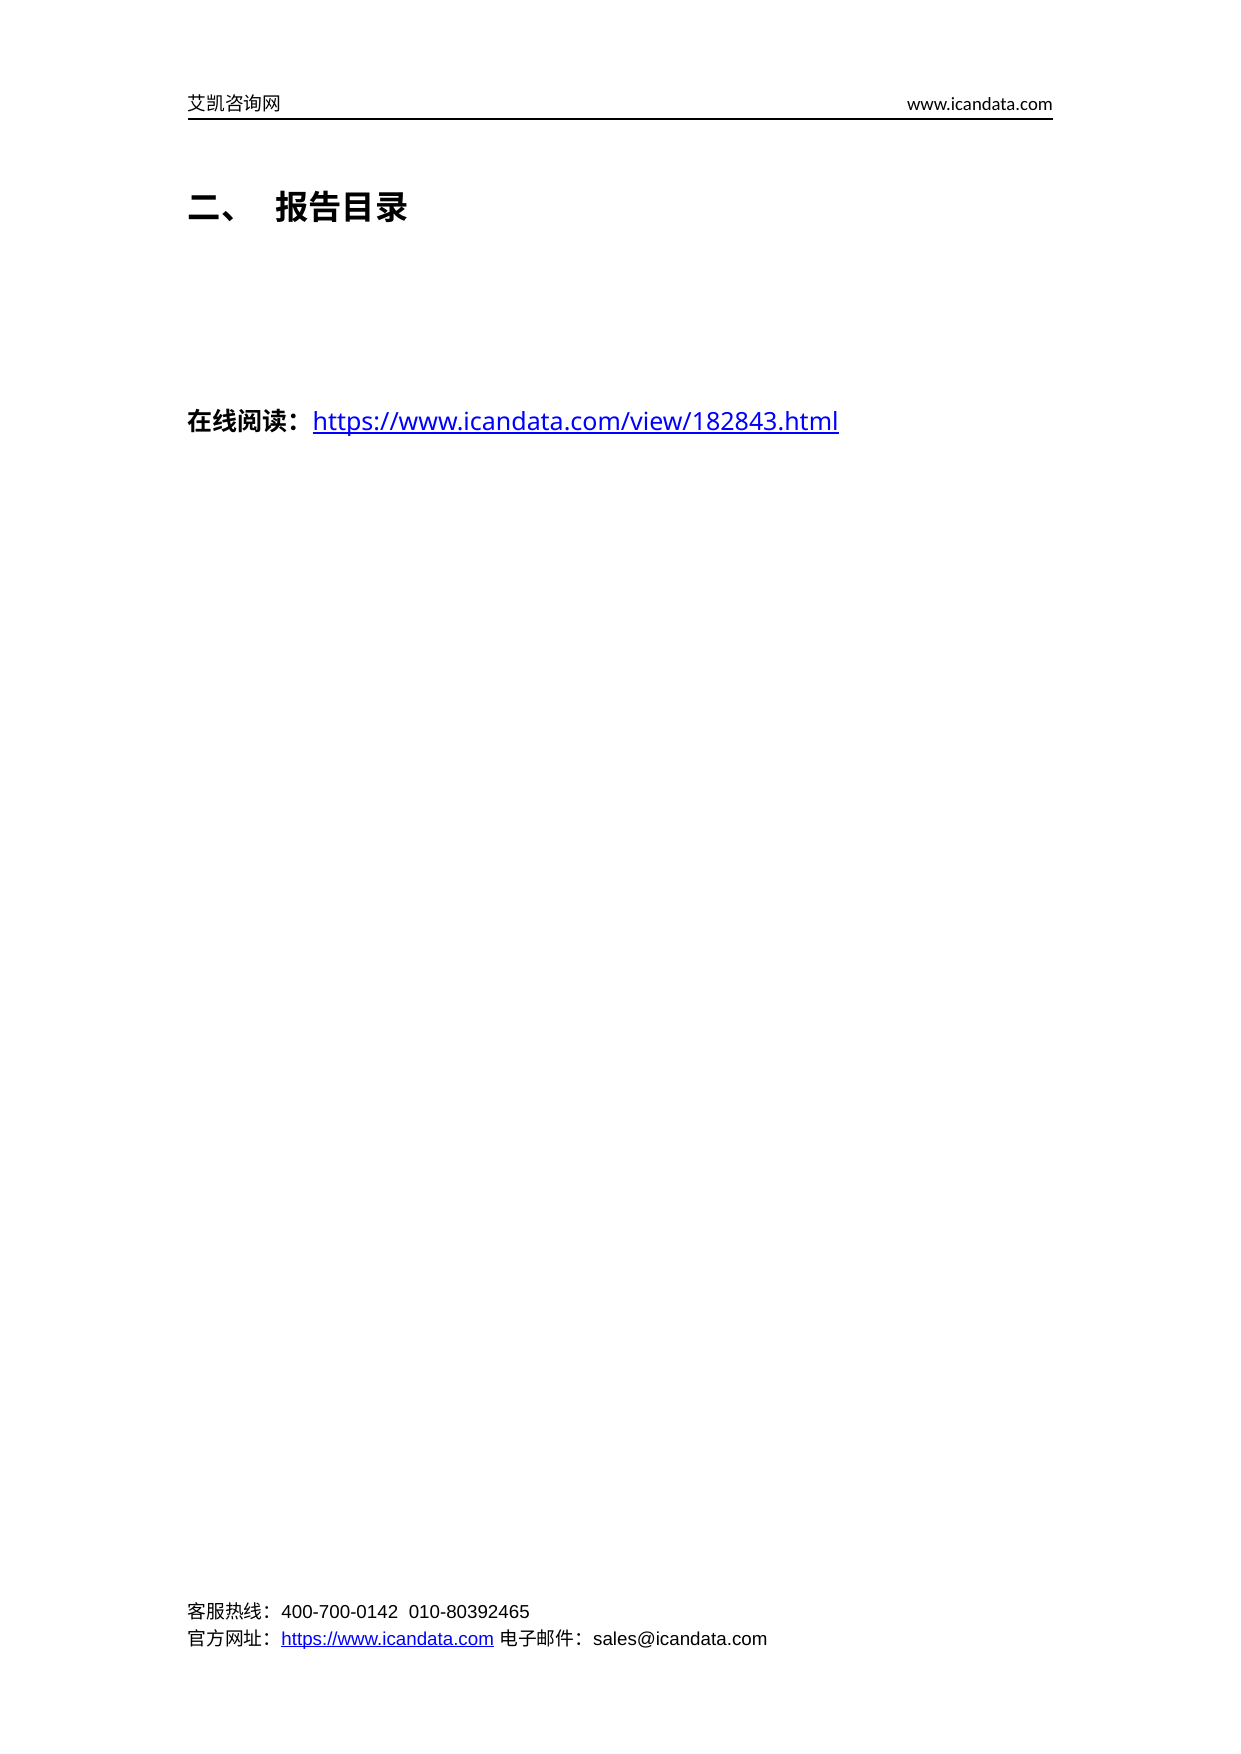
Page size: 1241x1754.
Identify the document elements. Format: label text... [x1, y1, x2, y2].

text 在线阅读：https://www.icandata.com/view/182843.html [187, 387, 1053, 452]
subtitle 报告目录 [187, 172, 1053, 237]
